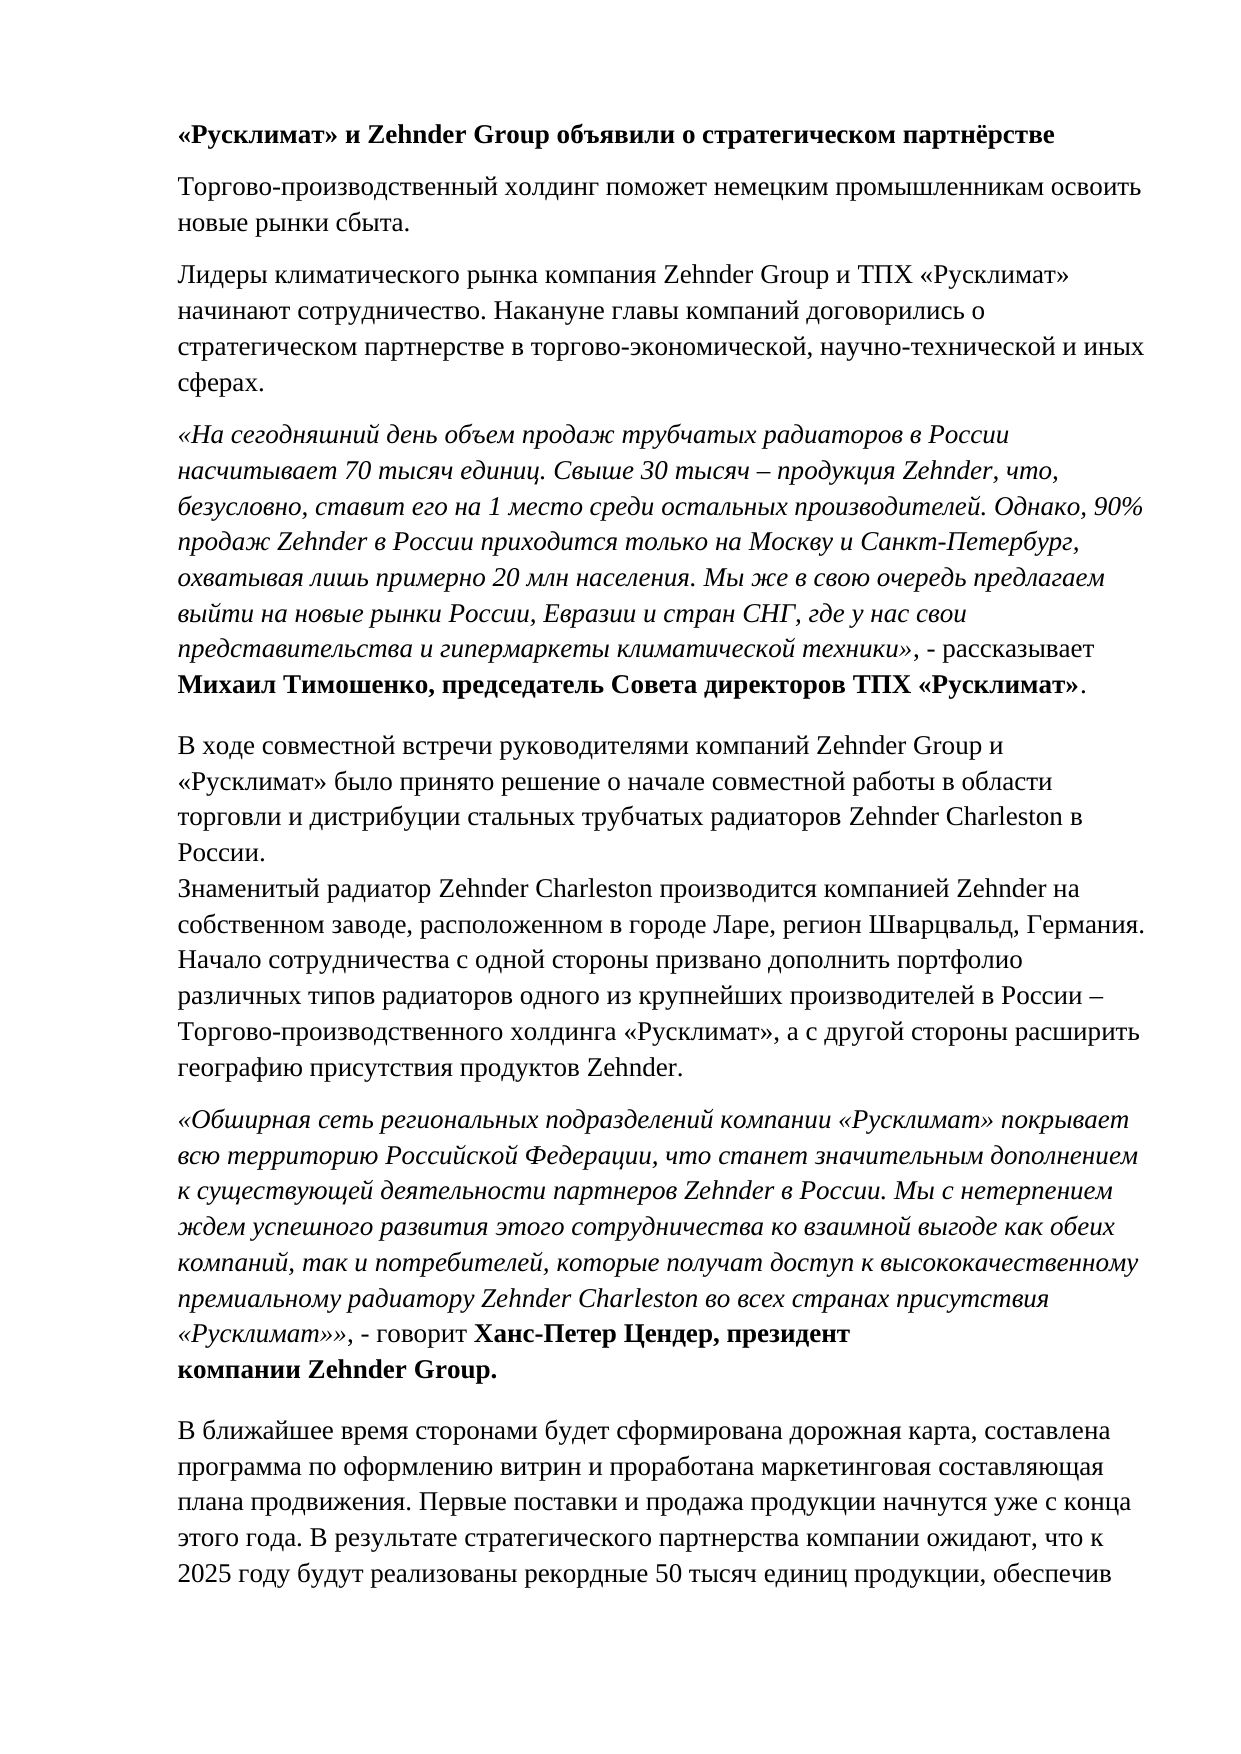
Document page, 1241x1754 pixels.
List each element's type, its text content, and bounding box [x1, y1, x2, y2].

text «Русклимат» и Zehnder Group объявили о стратегическом партнёрстве [177, 118, 1152, 149]
text Лидеры климатического рынка компания Zehnder Group и ТПХ «Русклимат» начинают сотрудничество. Накануне главы компаний договорились о стратегическом партнерстве в торгово-экономической, научно-технической и иных сферах. [177, 259, 1152, 397]
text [177, 1414, 1152, 1588]
text В ходе совместной встречи руководителями компаний Zehnder Group и «Русклимат» было принято решение о начале совместной работы в области торговли и дистрибуции стальных трубчатых радиаторов Zehnder Charleston в России. Знаменитый радиатор Zehnder Charleston производится компанией Zehnder на собственном заводе, расположенном в городе Ларе, регион Шварцвальд, Германия. Начало сотрудничества с одной стороны призвано дополнить портфолио различных типов радиаторов одного из крупнейших производителей в России – Торгово-производственного холдинга «Русклимат», а с другой стороны расширить географию присутствия продуктов Zehnder. [177, 729, 1152, 1082]
text «Обширная сеть региональных подразделений компании «Русклимат» покрывает всю территорию Российской Федерации, что станет значительным дополнением к существующей деятельности партнеров Zehnder в России. Мы с нетерпением ждем успешного развития этого сотрудничества ко взаимной выгоде как обеих компаний, так и потребителей, которые получат доступ к высококачественному премиальному радиатору Zehnder Charleston во всех странах присутствия «Русклимат»», - говорит Ханс-Петер Цендер, президент компании Zehnder Group. [177, 1103, 1152, 1384]
text Торгово-производственный холдинг поможет немецким промышленникам освоить новые рынки сбыта. [177, 171, 1152, 237]
text «На сегодняшний день объем продаж трубчатых радиаторов в России насчитывает 70 тысяч единиц. Свыше 30 тысяч – продукция Zehnder, что, безусловно, ставит его на 1 место среди остальных производителей. Однако, 90% продаж Zehnder в России приходится только на Москву и Санкт-Петербург, охватывая лишь примерно 20 млн населения. Мы же в свою очередь предлагаем выйти на новые рынки России, Евразии и стран СНГ, где у нас свои представительства и гипермаркеты климатической техники», - рассказывает Михаил Тимошенко, председатель Совета директоров ТПХ «Русклимат». [177, 418, 1152, 699]
